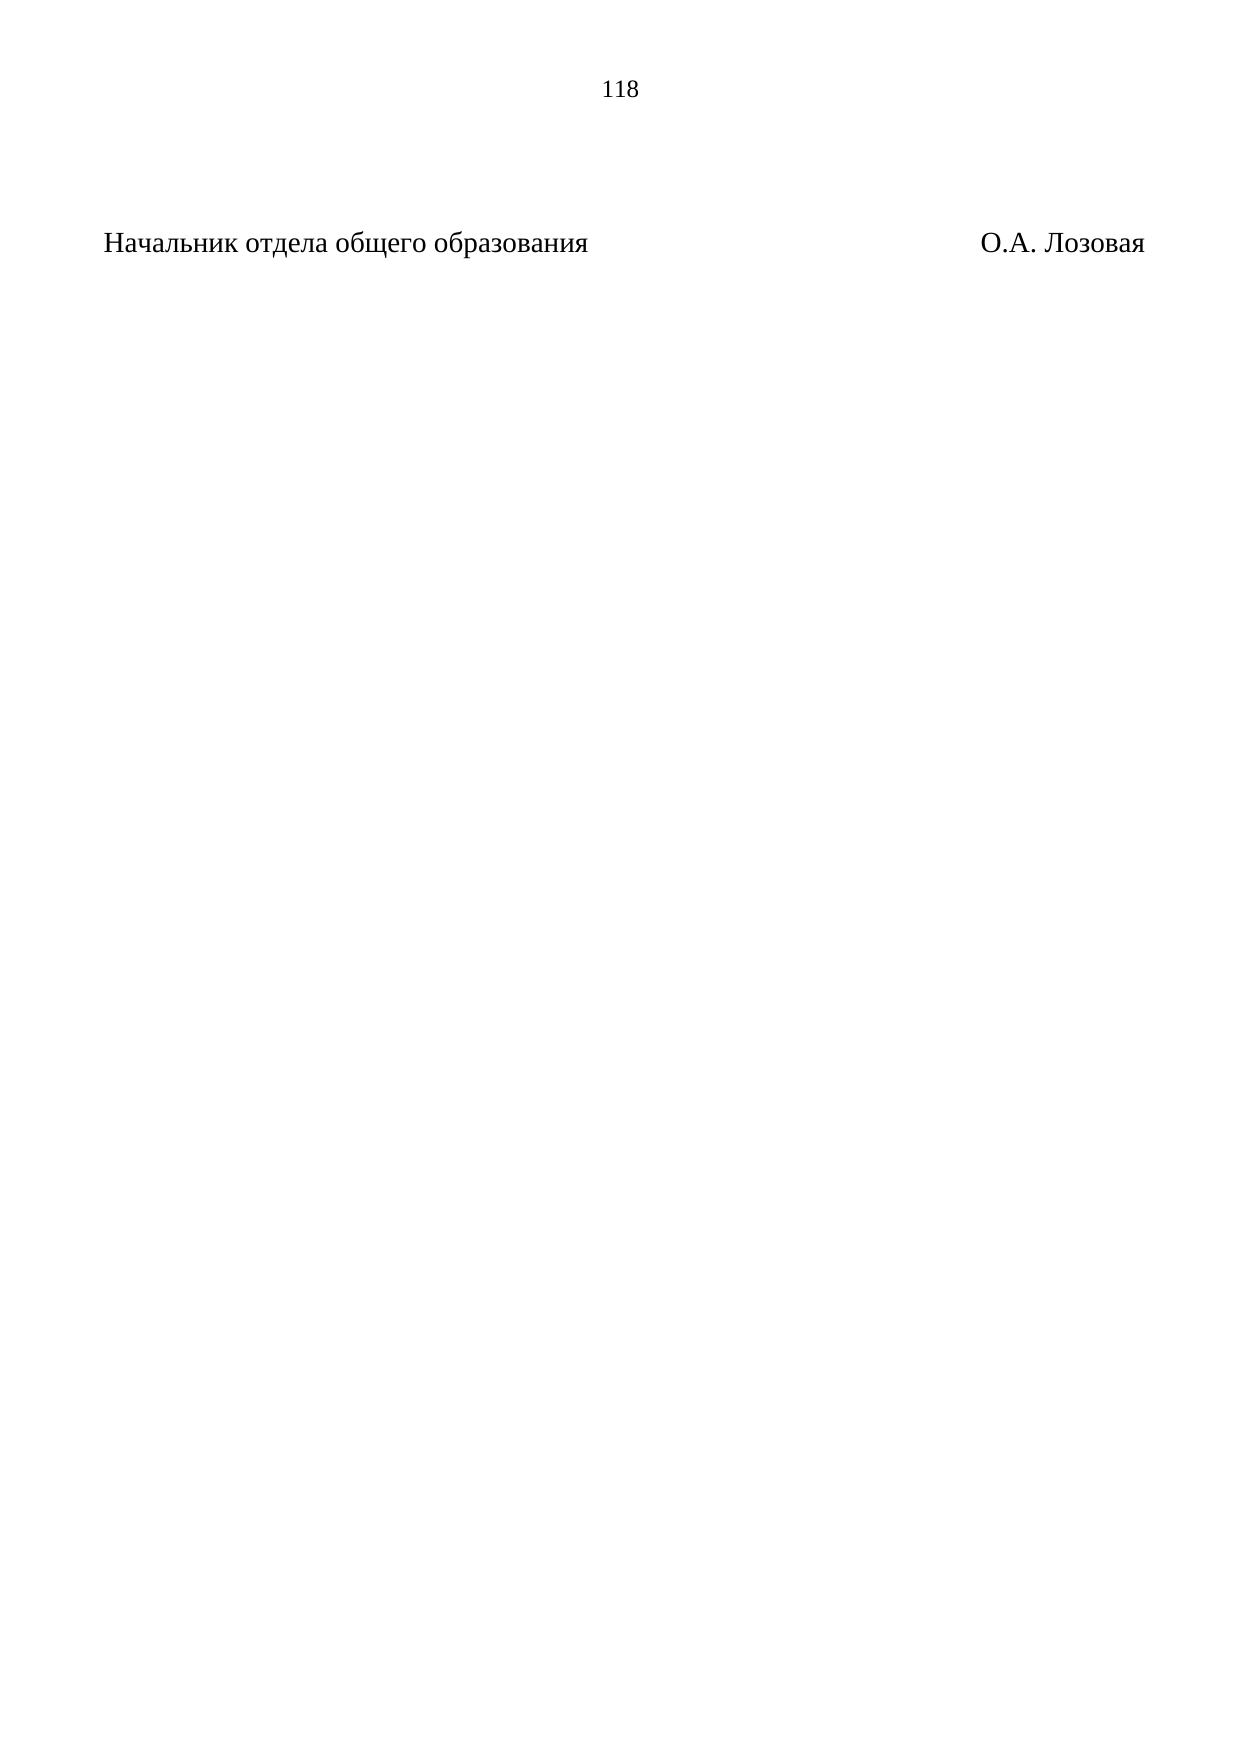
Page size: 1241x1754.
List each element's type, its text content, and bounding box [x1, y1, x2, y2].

text Начальник отдела общего образования О.А. Лозовая [103, 225, 1158, 259]
